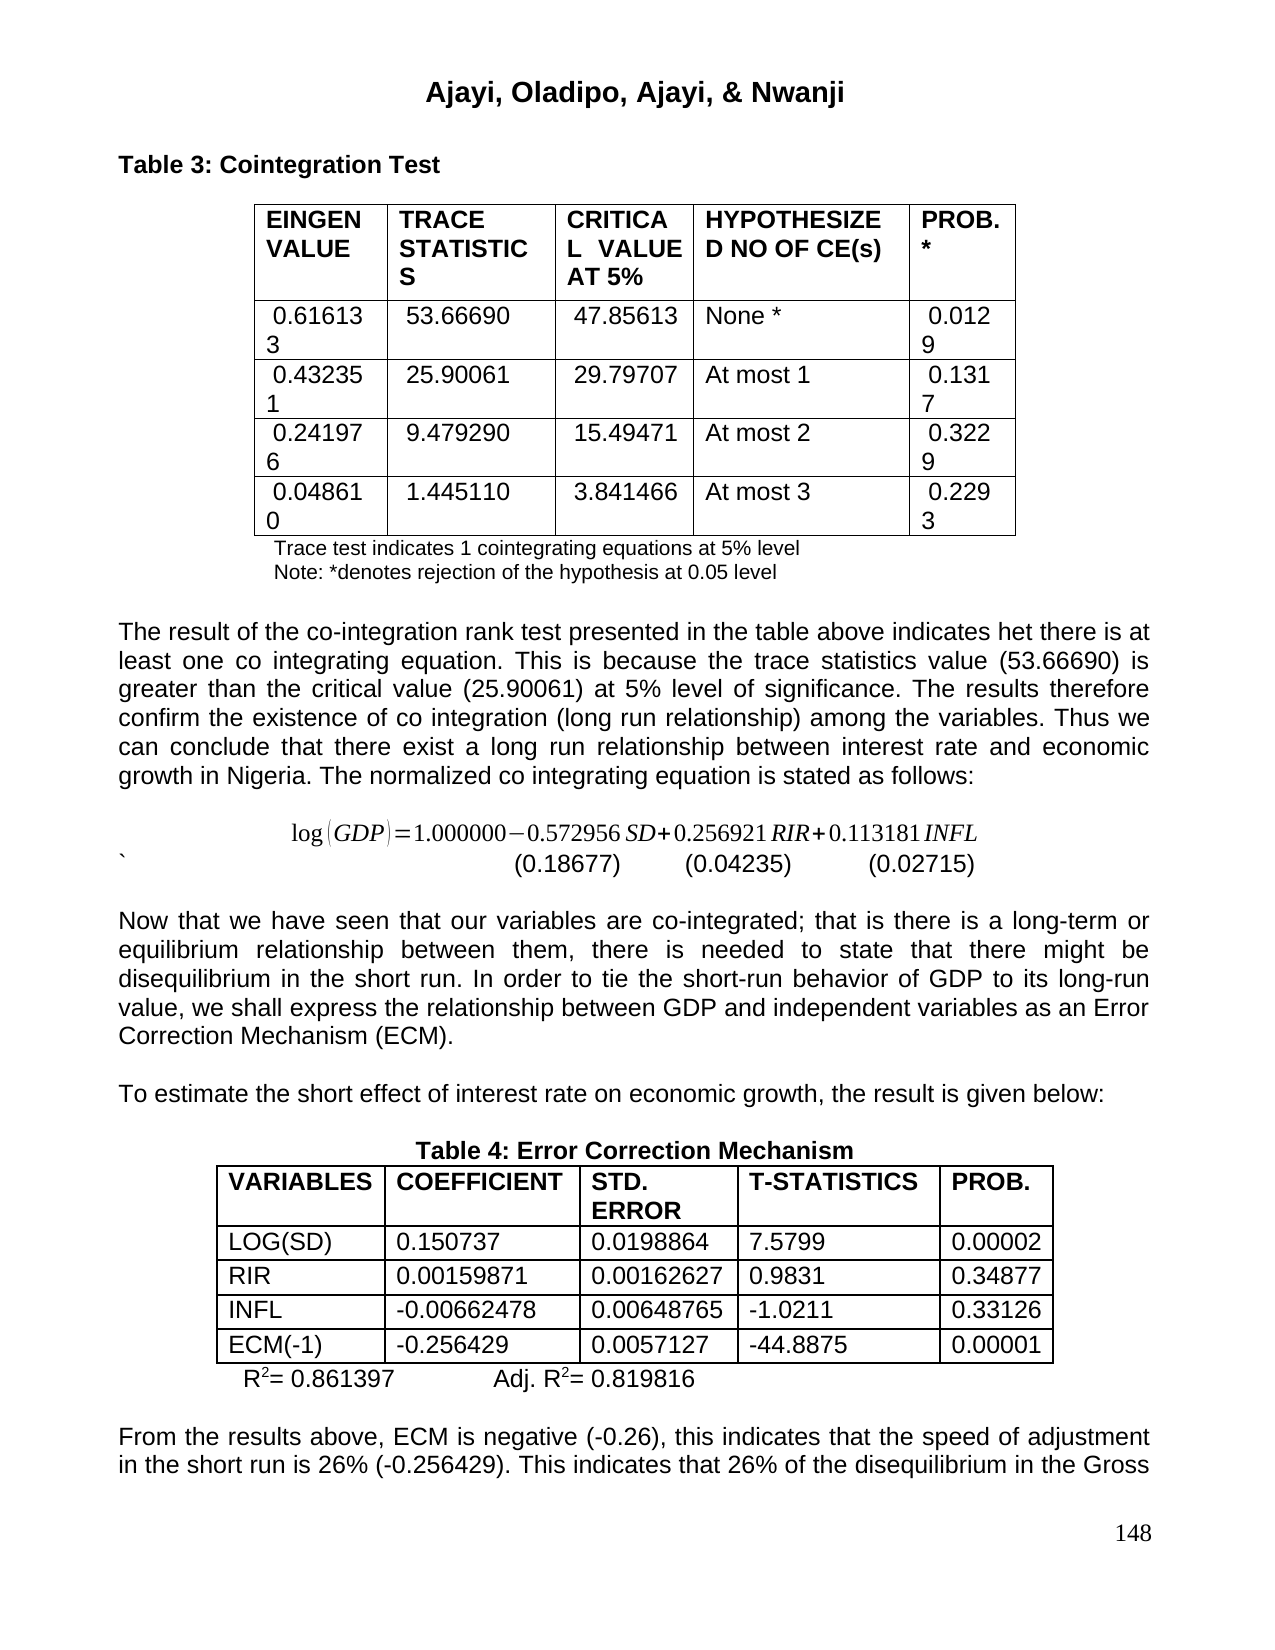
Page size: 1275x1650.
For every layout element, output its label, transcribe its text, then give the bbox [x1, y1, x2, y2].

table_cell -1.0211 [739, 1296, 939, 1328]
table_cell -0.256429 [386, 1330, 579, 1362]
table_header PROB. [941, 1167, 1052, 1225]
table_cell 47.85613 [556, 301, 693, 359]
table_header VARIABLES [218, 1167, 384, 1225]
table_cell 1.445110 [388, 477, 555, 534]
table_cell 0.241976 [255, 419, 387, 476]
table_cell ECM(-1) [218, 1330, 384, 1362]
table_cell 7.5799 [739, 1227, 939, 1259]
table_cell 0.00001 [941, 1330, 1052, 1362]
table_cell 0.0057127 [581, 1330, 737, 1362]
table_cell -0.00662478 [386, 1296, 579, 1328]
table_cell 0.00648765 [581, 1296, 737, 1328]
table_header PROB. * [910, 205, 1015, 300]
table_cell None * [694, 301, 909, 359]
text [118, 1422, 1152, 1479]
text R2= 0.861397 Adj. R2= 0.819816 [118, 1364, 1152, 1393]
text Table 3: Cointegration Test [118, 150, 1152, 179]
table_header T-STATISTICS [739, 1167, 939, 1225]
text To estimate the short effect of interest rate on economic growth, the result is given below: [118, 1079, 1152, 1108]
table_cell 0.33126 [941, 1296, 1052, 1328]
table_cell 0.616133 [255, 301, 387, 359]
text ` (0.18677) (0.04235) (0.02715) [118, 849, 1152, 878]
table_header STD. ERROR [581, 1167, 737, 1225]
table_cell 0.00159871 [386, 1261, 579, 1293]
table_cell 0.432351 [255, 360, 387, 417]
table_cell 0.9831 [739, 1261, 939, 1293]
table_header COEFFICIENT [386, 1167, 579, 1225]
text Now that we have seen that our variables are co-integrated; that is there is a long-term or equilibrium relationship between them, there is needed to state that there might be disequilibrium in the short run. In order to tie the short-run behavior of GDP to its long-run value, we shall express the relationship between GDP and independent variables as an Error Correction Mechanism (ECM). [118, 906, 1152, 1050]
table_header HYPOTHESIZED NO OF CE(s) [694, 205, 909, 300]
table_cell 0.0198864 [581, 1227, 737, 1259]
text Note: *denotes rejection of the hypothesis at 0.05 level [118, 559, 1152, 583]
table_cell 0.00002 [941, 1227, 1052, 1259]
table_cell 9.479290 [388, 419, 555, 476]
table_cell 0.34877 [941, 1261, 1052, 1293]
table_cell LOG(SD) [218, 1227, 384, 1259]
table_cell 0.00162627 [581, 1261, 737, 1293]
text Table 4: Error Correction Mechanism [118, 1136, 1152, 1165]
table_cell At most 2 [694, 419, 909, 476]
table_cell -44.8875 [739, 1330, 939, 1362]
table_cell 25.90061 [388, 360, 555, 417]
table_cell 0.150737 [386, 1227, 579, 1259]
table_header CRITICAL VALUE AT 5% [556, 205, 693, 300]
table_cell 15.49471 [556, 419, 693, 476]
table_cell RIR [218, 1261, 384, 1293]
table_cell 0.2293 [910, 477, 1015, 534]
table_header TRACE STATISTICS [388, 205, 555, 300]
table_cell INFL [218, 1296, 384, 1328]
table_cell 0.048610 [255, 477, 387, 534]
table_cell 3.841466 [556, 477, 693, 534]
table_cell 0.3229 [910, 419, 1015, 476]
table_cell 29.79707 [556, 360, 693, 417]
table_cell 53.66690 [388, 301, 555, 359]
text Trace test indicates 1 cointegrating equations at 5% level [118, 536, 1152, 559]
text The result of the co-integration rank test presented in the table above indicates het there is at least one co integrating equation. This is because the trace statistics value (53.66690) is greater than the critical value (25.90061) at 5% level of significance. The results therefore confirm the existence of co integration (long run relationship) among the variables. Thus we can conclude that there exist a long run relationship between interest rate and economic growth in Nigeria. The normalized co integrating equation is stated as follows: [118, 617, 1152, 789]
table_cell 0.1317 [910, 360, 1015, 417]
table_cell At most 3 [694, 477, 909, 534]
table_header EINGEN VALUE [255, 205, 387, 300]
table_cell At most 1 [694, 360, 909, 417]
table_cell 0.0129 [910, 301, 1015, 359]
